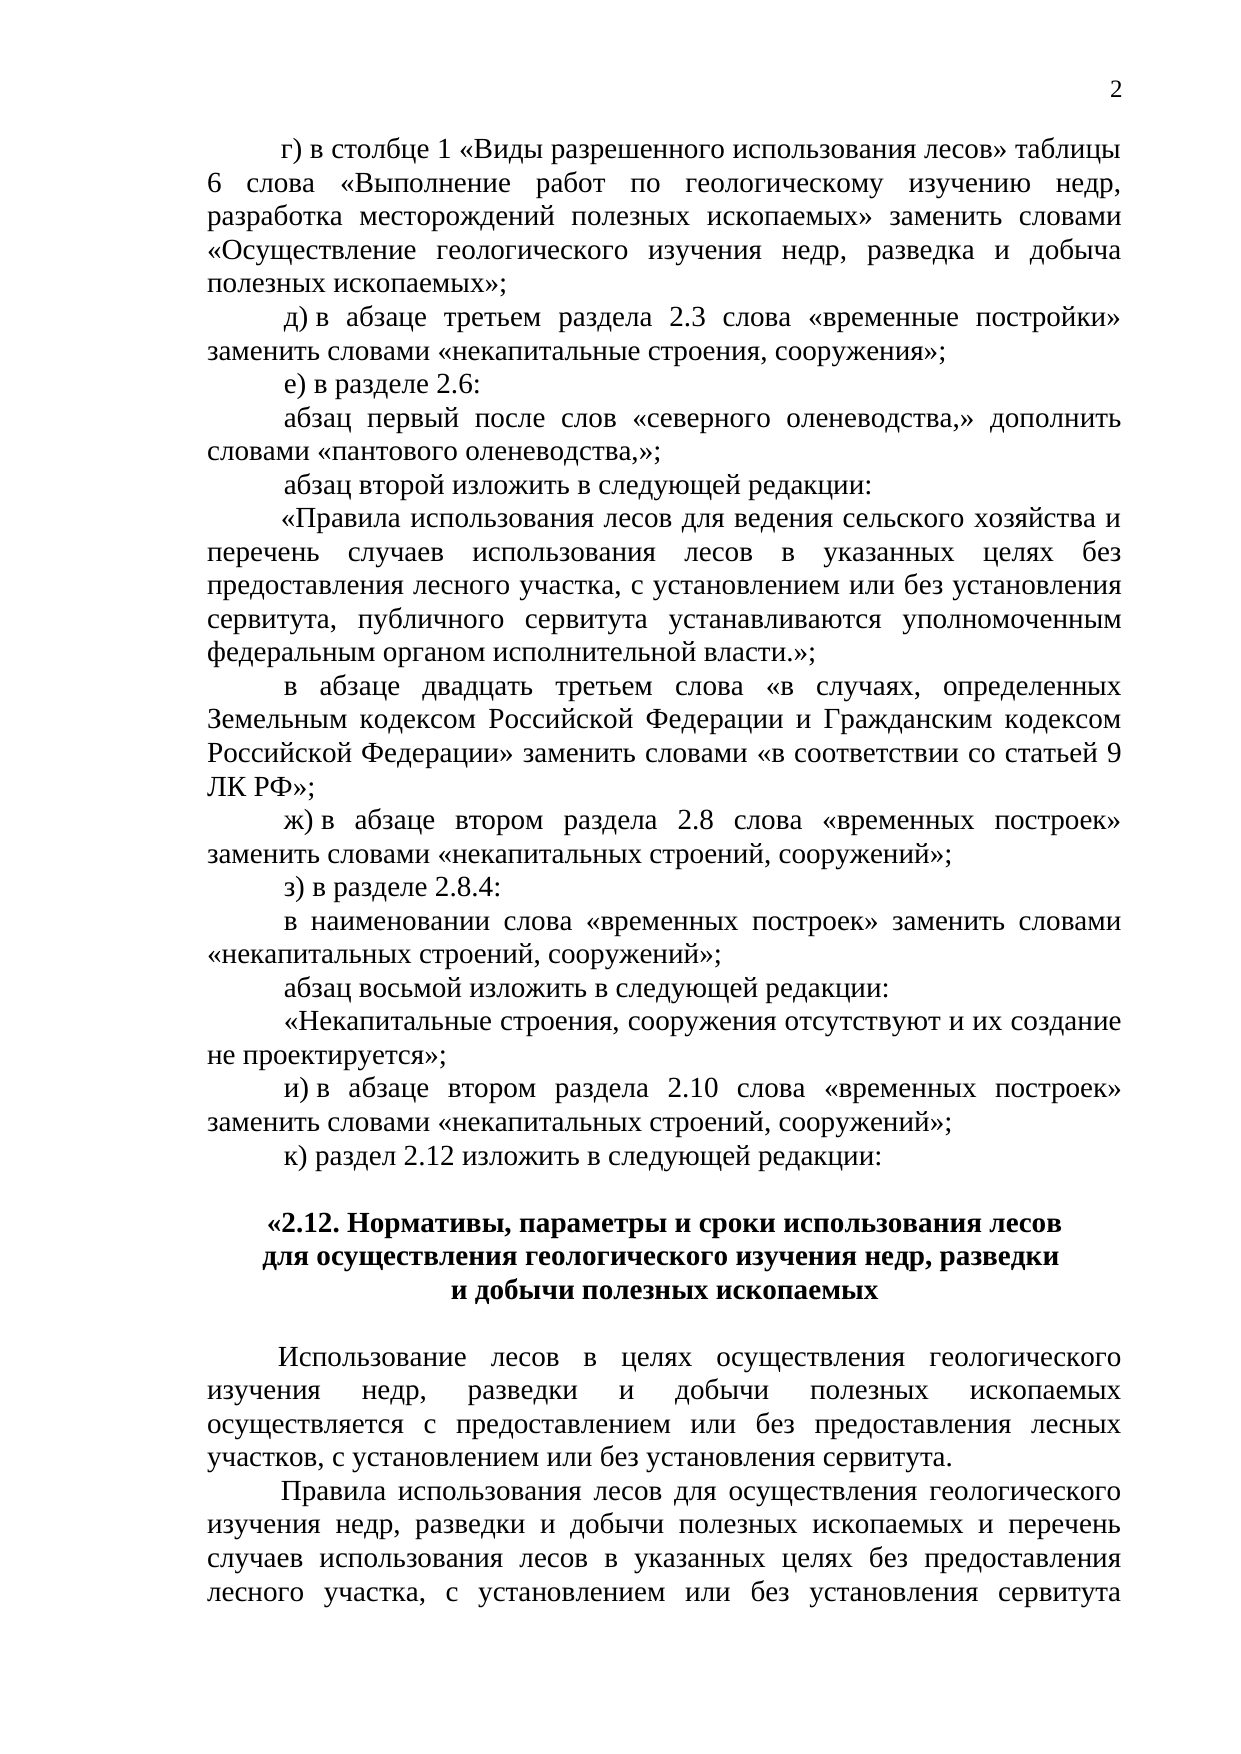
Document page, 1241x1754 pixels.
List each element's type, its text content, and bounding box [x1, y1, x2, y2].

text для осуществления геологического изучения недр, разведки и добычи полезных ископаемых [207, 1238, 1122, 1305]
text к) раздел 2.12 изложить в следующей редакции: [207, 1138, 1122, 1171]
text в абзаце двадцать третьем слова «в случаях, определенных Земельным кодексом Российской Федерации и Гражданским кодексом Российской Федерации» заменить словами «в соответствии со статьей 9 ЛК РФ»; [207, 668, 1122, 802]
text в наименовании слова «временных построек» заменить словами «некапитальных строений, сооружений»; [207, 903, 1122, 970]
text д) в абзаце третьем раздела 2.3 слова «временные постройки» заменить словами «некапитальные строения, сооружения»; [207, 299, 1122, 366]
text «Некапитальные строения, сооружения отсутствуют и их создание не проектируется»; [207, 1003, 1122, 1071]
text «2.12. Нормативы, параметры и сроки использования лесов [207, 1205, 1122, 1238]
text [207, 1473, 1122, 1607]
text е) в разделе 2.6: [207, 366, 1122, 400]
text з) в разделе 2.8.4: [207, 869, 1122, 903]
text абзац второй изложить в следующей редакции: [207, 467, 1122, 500]
text абзац первый после слов «северного оленеводства,» дополнить словами «пантового оленеводства,»; [207, 400, 1122, 467]
text и) в абзаце втором раздела 2.10 слова «временных построек» заменить словами «некапитальных строений, сооружений»; [207, 1071, 1122, 1138]
text Использование лесов в целях осуществления геологического изучения недр, разведки и добычи полезных ископаемых осуществляется с предоставлением или без предоставления лесных участков, с установлением или без установления сервитута. [207, 1339, 1122, 1473]
text ж) в абзаце втором раздела 2.8 слова «временных построек» заменить словами «некапитальных строений, сооружений»; [207, 802, 1122, 869]
text абзац восьмой изложить в следующей редакции: [207, 970, 1122, 1003]
text «Правила использования лесов для ведения сельского хозяйства и перечень случаев использования лесов в указанных целях без предоставления лесного участка, с установлением или без установления сервитута, публичного сервитута устанавливаются уполномоченным федеральным органом исполнительной власти.»; [207, 500, 1122, 668]
text г) в столбце 1 «Виды разрешенного использования лесов» таблицы 6 слова «Выполнение работ по геологическому изучению недр, разработка месторождений полезных ископаемых» заменить словами «Осуществление геологического изучения недр, разведка и добыча полезных ископаемых»; [207, 131, 1122, 299]
